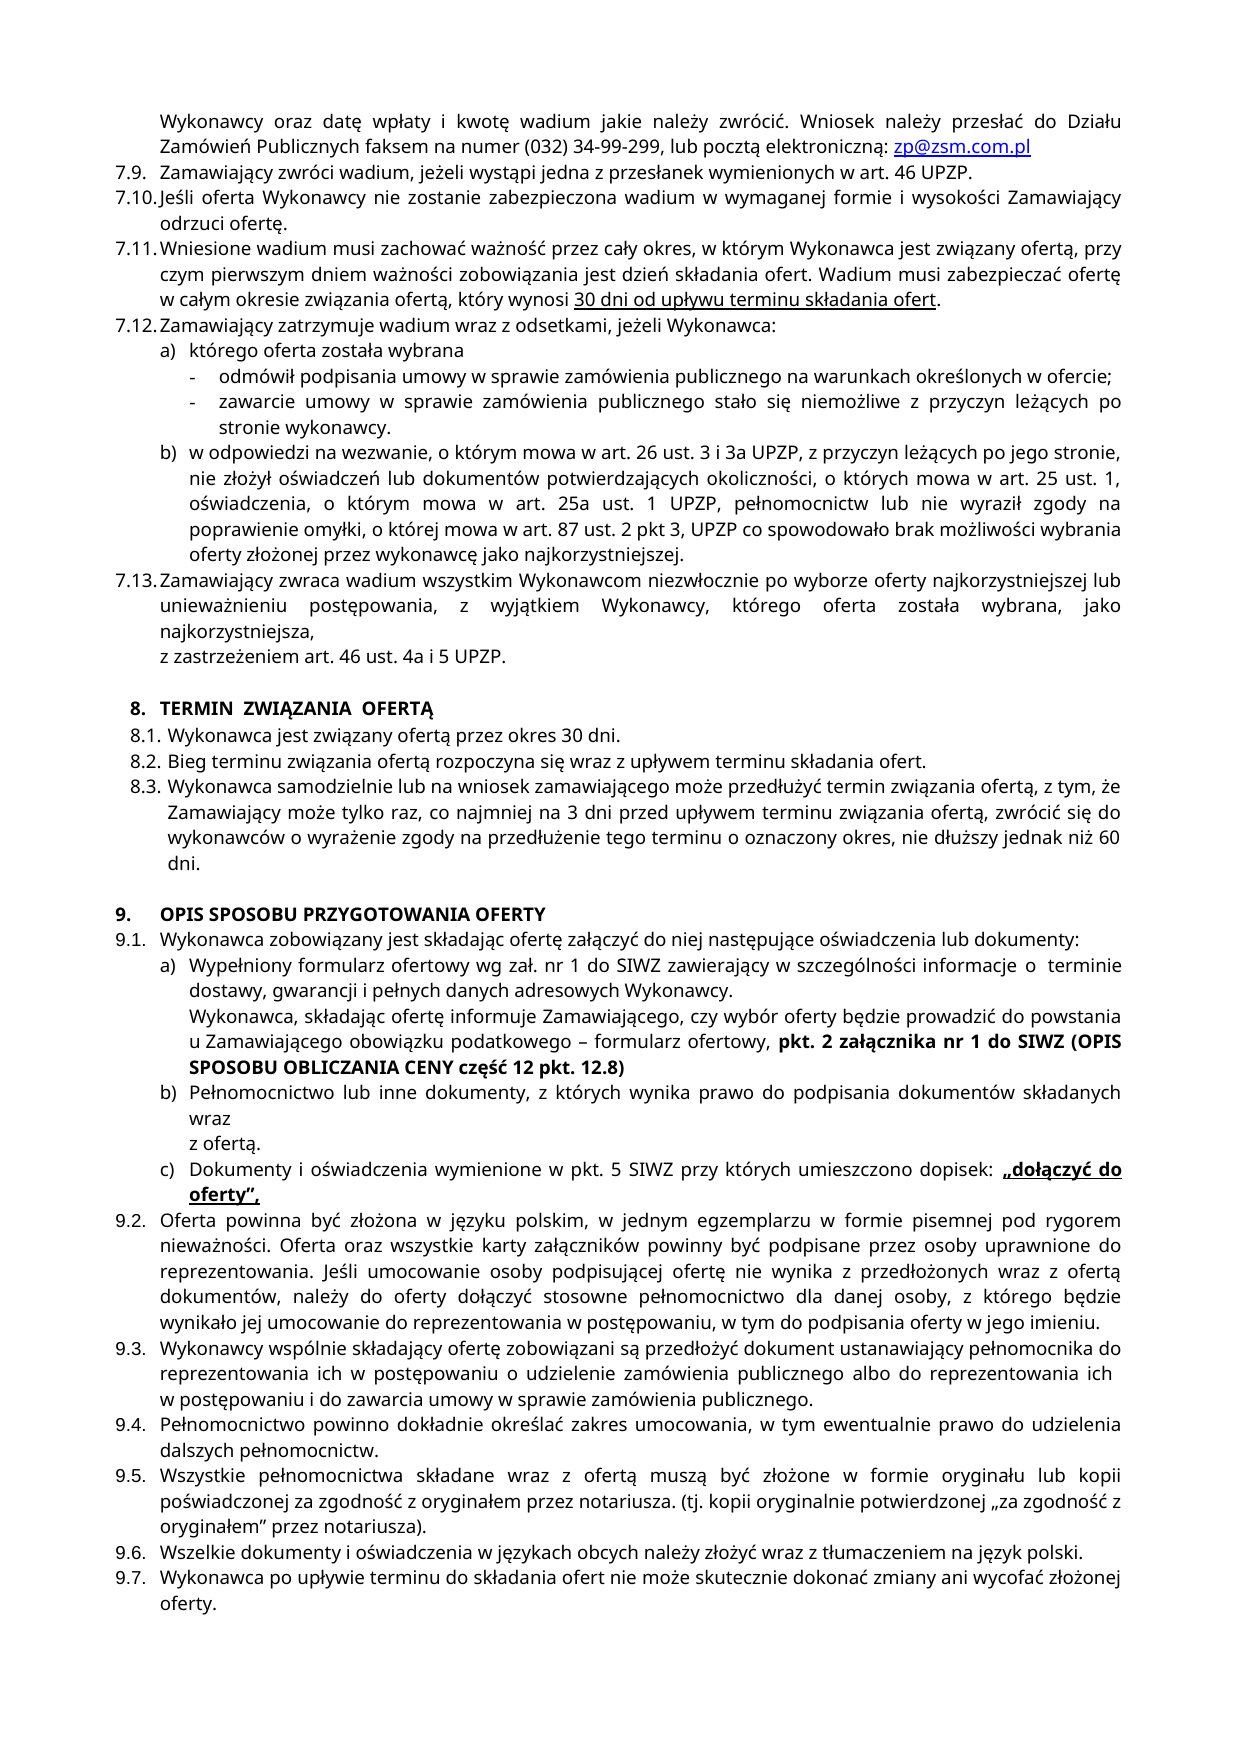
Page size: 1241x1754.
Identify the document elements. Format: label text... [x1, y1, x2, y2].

list OPIS SPOSOBU PRZYGOTOWANIA OFERTY [115, 901, 1122, 927]
text Wykonawca, składając ofertę informuje Zamawiającego, czy wybór oferty będzie prowadzić do powstania u Zamawiającego obowiązku podatkowego – formularz ofertowy, pkt. 2 załącznika nr 1 do SIWZ (OPIS SPOSOBU OBLICZANIA CENY część 12 pkt. 12.8) [189, 1003, 1122, 1080]
list Jeśli oferta Wykonawcy nie zostanie zabezpieczona wadium w wymaganej formie i wysokości Zamawiający odrzuci ofertę. [115, 184, 1122, 236]
list Zamawiający zwraca wadium wszystkim Wykonawcom niezwłocznie po wyborze oferty najkorzystniejszej lub unieważnieniu postępowania, z wyjątkiem Wykonawcy, którego oferta została wybrana, jako najkorzystniejsza, z zastrzeżeniem art. 46 ust. 4a i 5 UPZP. [115, 567, 1122, 669]
list Wszelkie dokumenty i oświadczenia w językach obcych należy złożyć wraz z tłumaczeniem na język polski. [115, 1539, 1122, 1564]
list Zamawiający zatrzymuje wadium wraz z odsetkami, jeżeli Wykonawca: [115, 312, 1122, 338]
list Oferta powinna być złożona w języku polskim, w jednym egzemplarzu w formie pisemnej pod rygorem nieważności. Oferta oraz wszystkie karty załączników powinny być podpisane przez osoby uprawnione do reprezentowania. Jeśli umocowanie osoby podpisującej ofertę nie wynika z przedłożonych wraz z ofertą dokumentów, należy do oferty dołączyć stosowne pełnomocnictwo dla danej osoby, z którego będzie wynikało jej umocowanie do reprezentowania w postępowaniu, w tym do podpisania oferty w jego imieniu. [115, 1207, 1122, 1335]
list którego oferta została wybrana [159, 338, 1122, 363]
list Wykonawcy wspólnie składający ofertę zobowiązani są przedłożyć dokument ustanawiający pełnomocnika do reprezentowania ich w postępowaniu o udzielenie zamówienia publicznego albo do reprezentowania ich w postępowaniu i do zawarcia umowy w sprawie zamówienia publicznego. [115, 1335, 1122, 1411]
list Zamawiający zwróci wadium, jeżeli wystąpi jedna z przesłanek wymienionych w art. 46 UPZP. [115, 159, 1122, 184]
list Wniesione wadium musi zachować ważność przez cały okres, w którym Wykonawca jest związany ofertą, przy czym pierwszym dniem ważności zobowiązania jest dzień składania ofert. Wadium musi zabezpieczać ofertę w całym okresie związania ofertą, który wynosi 30 dni od upływu terminu składania ofert. [115, 236, 1122, 312]
list odmówił podpisania umowy w sprawie zamówienia publicznego na warunkach określonych w ofercie; [189, 363, 1122, 389]
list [115, 108, 1122, 159]
list TERMIN ZWIĄZANIA OFERTĄ [130, 695, 1122, 720]
list Wszystkie pełnomocnictwa składane wraz z ofertą muszą być złożone w formie oryginału lub kopii poświadczonej za zgodność z oryginałem przez notariusza. (tj. kopii oryginalnie potwierdzonej „za zgodność z oryginałem” przez notariusza). [115, 1462, 1122, 1539]
list Pełnomocnictwo lub inne dokumenty, z których wynika prawo do podpisania dokumentów składanych wraz z ofertą. [159, 1080, 1122, 1156]
list Wykonawca po upływie terminu do składania ofert nie może skutecznie dokonać zmiany ani wycofać złożonej oferty. [115, 1564, 1122, 1616]
list Wykonawca zobowiązany jest składając ofertę załączyć do niej następujące oświadczenia lub dokumenty: [115, 927, 1122, 952]
list Wykonawca jest związany ofertą przez okres 30 dni. [130, 722, 1122, 748]
list Wykonawca samodzielnie lub na wniosek zamawiającego może przedłużyć termin związania ofertą, z tym, że Zamawiający może tylko raz, co najmniej na 3 dni przed upływem terminu związania ofertą, zwrócić się do wykonawców o wyrażenie zgody na przedłużenie tego terminu o oznaczony okres, nie dłuższy jednak niż 60 dni. [130, 773, 1122, 876]
list Wypełniony formularz ofertowy wg zał. nr 1 do SIWZ zawierający w szczególności informacje o terminie dostawy, gwarancji i pełnych danych adresowych Wykonawcy. [159, 952, 1122, 1003]
list Dokumenty i oświadczenia wymienione w pkt. 5 SIWZ przy których umieszczono dopisek: „dołączyć do oferty”, [159, 1156, 1122, 1207]
list w odpowiedzi na wezwanie, o którym mowa w art. 26 ust. 3 i 3a UPZP, z przyczyn leżących po jego stronie, nie złożył oświadczeń lub dokumentów potwierdzających okoliczności, o których mowa w art. 25 ust. 1, oświadczenia, o którym mowa w art. 25a ust. 1 UPZP, pełnomocnictw lub nie wyraził zgody na poprawienie omyłki, o której mowa w art. 87 ust. 2 pkt 3, UPZP co spowodowało brak możliwości wybrania oferty złożonej przez wykonawcę jako najkorzystniejszej. [159, 440, 1122, 567]
list Pełnomocnictwo powinno dokładnie określać zakres umocowania, w tym ewentualnie prawo do udzielenia dalszych pełnomocnictw. [115, 1411, 1122, 1462]
list Bieg terminu związania ofertą rozpoczyna się wraz z upływem terminu składania ofert. [130, 748, 1122, 773]
list zawarcie umowy w sprawie zamówienia publicznego stało się niemożliwe z przyczyn leżących po stronie wykonawcy. [189, 389, 1122, 440]
